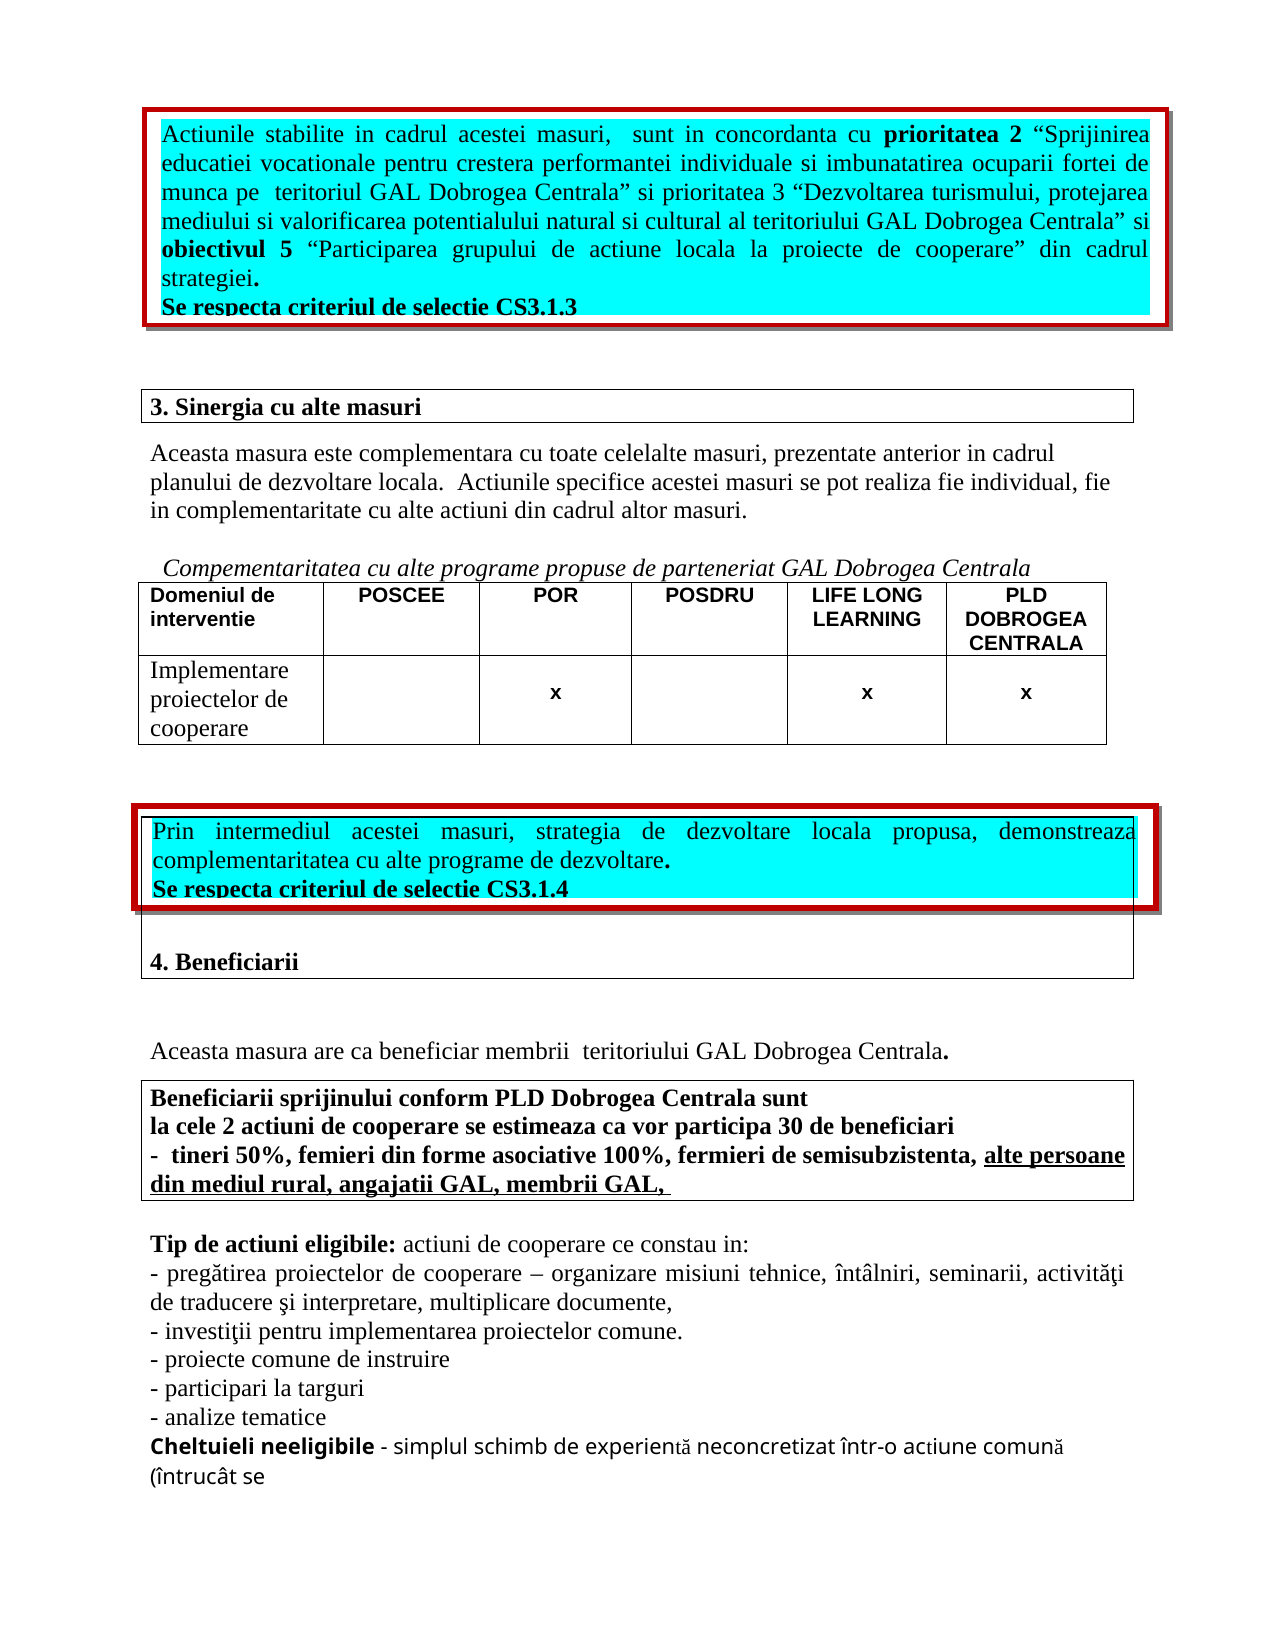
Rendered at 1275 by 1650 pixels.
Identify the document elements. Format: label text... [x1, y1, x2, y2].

table_cell x [947, 656, 1106, 743]
text - proiecte comune de instruire [150, 1344, 1125, 1373]
text la cele 2 actiuni de cooperare se estimeaza ca vor participa 30 de beneficiari [150, 1111, 1125, 1137]
text Cheltuieli neeligibile - simplul schimb de experientă neconcretizat într-o actiune comună (întrucât se [150, 1431, 1125, 1490]
text 3. Sinergia cu alte masuri [142, 390, 1133, 422]
table_cell Implementare proiectelor de cooperare [139, 656, 323, 743]
text Beneficiarii sprijinului conform PLD Dobrogea Centrala sunt [142, 1081, 1133, 1111]
table_header LONG LEARNING [788, 583, 946, 654]
table_header POSCEE [324, 583, 479, 654]
table_header POR [480, 583, 631, 654]
table_header DOBROGEA CENTRALA [947, 583, 1106, 654]
table_cell [324, 656, 479, 743]
text - pregătirea proiectelor de cooperare – organizare misiuni tehnice, întâlniri, seminarii, activităţi de traducere şi interpretare, multiplicare documente, [150, 1258, 1125, 1316]
text Aceasta masura are ca beneficiar membrii teritoriului GAL Dobrogea Centrala. [150, 1036, 1125, 1065]
text 4. Beneficiarii [142, 818, 1133, 978]
table_header POSDRU [632, 583, 787, 654]
text - analize tematice [150, 1402, 1125, 1431]
text - tineri 50%, femieri din forme asociative 100%, fermieri de semisubzistenta, alte persoane din mediul rural, angajatii GAL, membrii GAL, [142, 1137, 1133, 1200]
table_header Domeniul de interventie [139, 583, 323, 654]
text Aceasta masura este complementara cu toate celelalte masuri, prezentate anterior in cadrul planului de dezvoltare locala. Actiunile specifice acestei masuri se pot realiza fie individual, fie in complementaritate cu alte actiuni din cadrul altor masuri. [150, 438, 1125, 524]
table_cell [632, 656, 787, 743]
text - investiţii pentru implementarea proiectelor comune. [150, 1316, 1125, 1344]
table_cell x [480, 656, 631, 743]
text - participari la targuri [150, 1373, 1125, 1402]
table_cell x [788, 656, 946, 743]
text Compementaritatea cu alte programe propuse de parteneriat GAL Dobrogea Centrala [150, 553, 1125, 582]
text Tip de actiuni eligibile: actiuni de cooperare ce constau in: [150, 1229, 1125, 1258]
